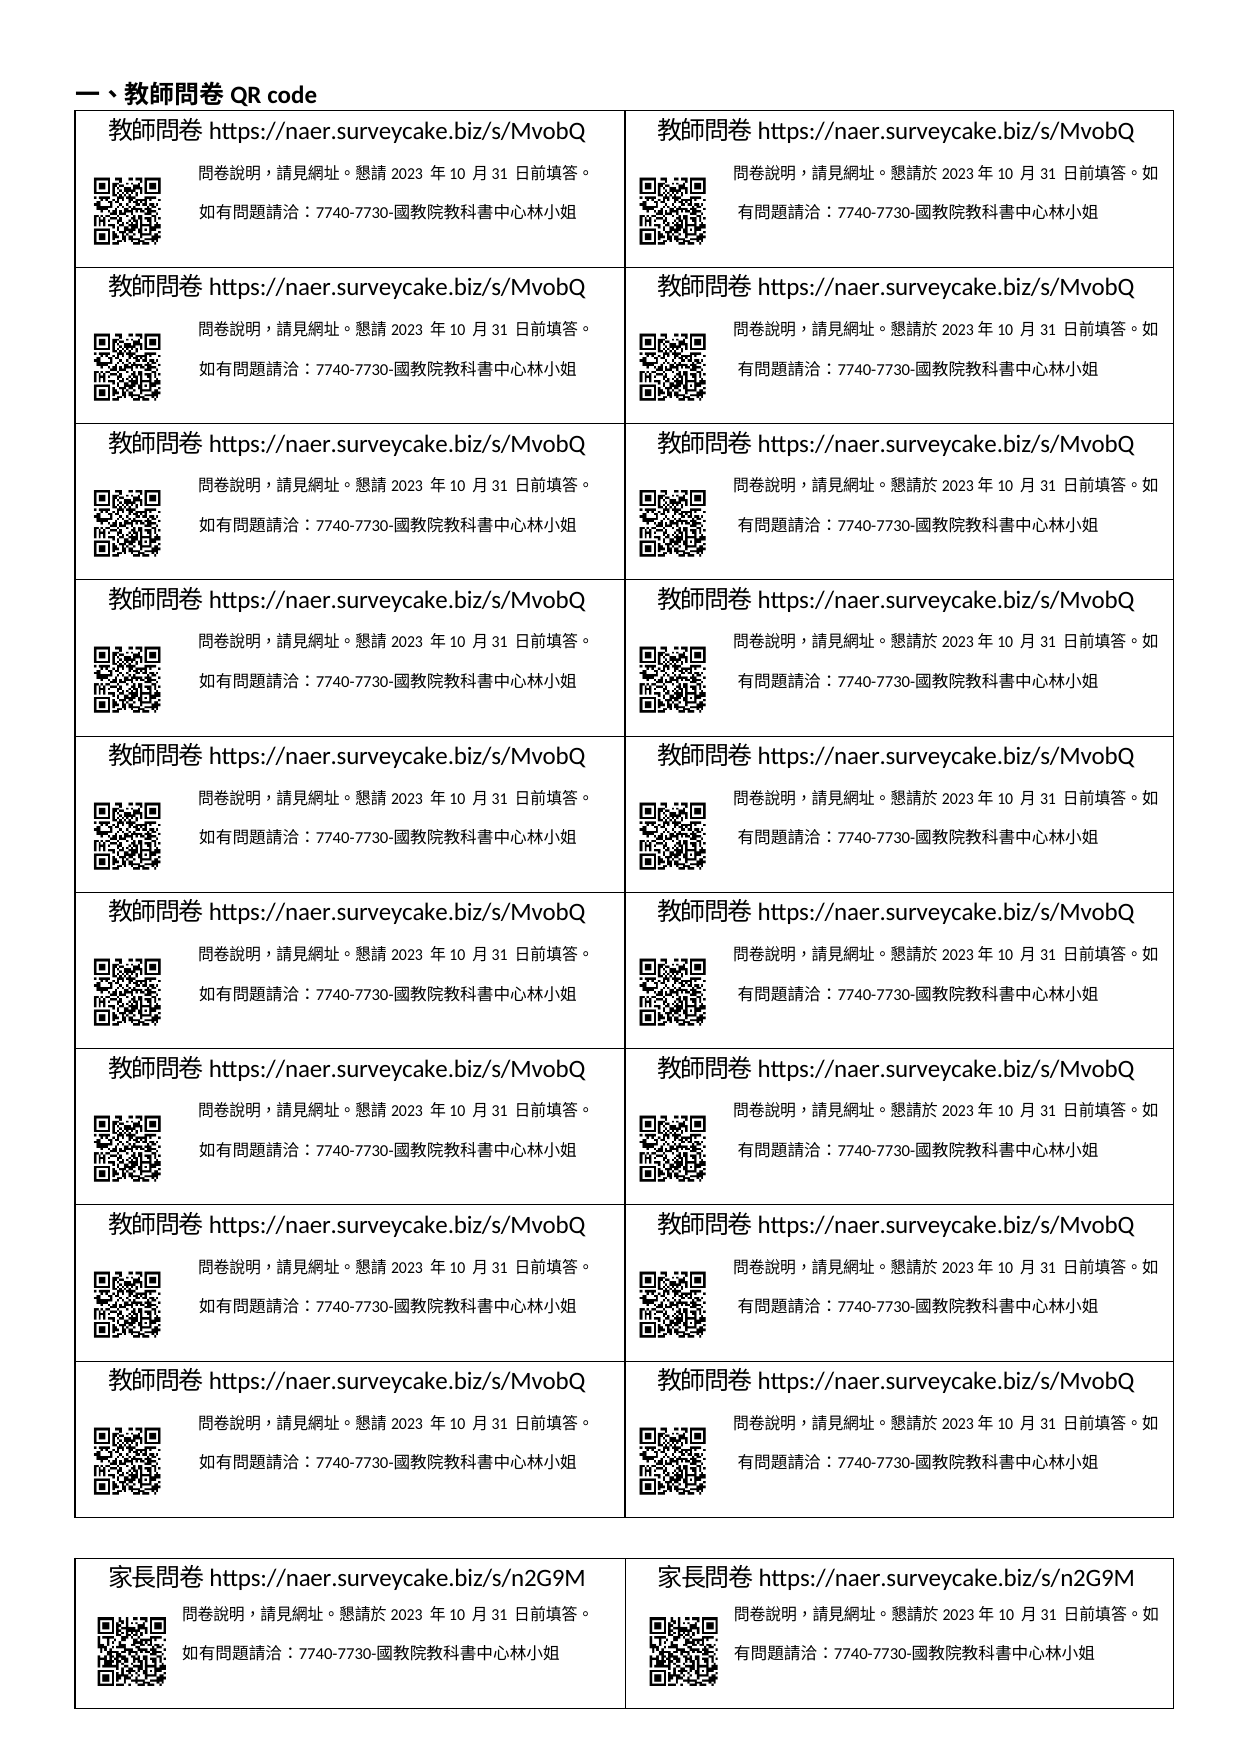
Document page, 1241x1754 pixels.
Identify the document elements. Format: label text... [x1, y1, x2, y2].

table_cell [730, 1598, 1173, 1707]
table_cell 教師問卷 https://naer.surveycake.biz/s/MvobQ [626, 268, 1173, 310]
table_cell [76, 1091, 183, 1204]
picture [639, 1271, 706, 1338]
table_cell [76, 623, 183, 736]
table_cell [626, 1248, 723, 1361]
table_cell [626, 310, 723, 423]
table_cell [76, 779, 183, 892]
picture [93, 646, 161, 713]
picture [93, 1271, 161, 1338]
table_cell [626, 154, 723, 267]
table_cell 教師問卷 https://naer.surveycake.biz/s/MvobQ [626, 893, 1173, 935]
picture [649, 1617, 718, 1686]
picture [639, 802, 706, 870]
table_header 家長問卷 https://naer.surveycake.biz/s/n2G9M [76, 1559, 625, 1598]
table_cell [76, 310, 183, 423]
table_cell [626, 1404, 723, 1517]
table_cell 教師問卷 https://naer.surveycake.biz/s/MvobQ [76, 737, 624, 779]
table_cell 教師問卷 https://naer.surveycake.biz/s/MvobQ [76, 424, 624, 466]
table_cell [626, 779, 723, 892]
picture [639, 1115, 706, 1182]
table_cell 問卷說明，請見網址。懇請於 2023 年 10 月 31 日前填答。如有問題請洽：7740-7730-國教院教科書中心林小姐 [723, 1248, 1173, 1361]
picture [97, 1617, 166, 1686]
table_cell 問卷說明，請見網址。懇請於 2023 年 10 月 31 日前填答。如有問題請洽：7740-7730-國教院教科書中心林小姐 [723, 466, 1173, 579]
picture [93, 1115, 161, 1182]
table_cell [76, 1598, 178, 1707]
table_header 教師問卷 https://naer.surveycake.biz/s/MvobQ [76, 111, 624, 154]
table_cell 問卷說明，請見網址。懇請 2023 年 10 月 31 日前填答。如有問題請洽：7740-7730-國教院教科書中心林小姐 [183, 466, 624, 579]
table_cell 問卷說明，請見網址。懇請於 2023 年 10 月 31 日前填答。如有問題請洽：7740-7730-國教院教科書中心林小姐 [723, 310, 1173, 423]
table_cell [626, 466, 723, 579]
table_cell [178, 1598, 625, 1707]
picture [93, 1427, 161, 1495]
picture [639, 1427, 706, 1495]
picture [93, 490, 161, 557]
table_cell 問卷說明，請見網址。懇請於 2023 年 10 月 31 日前填答。如有問題請洽：7740-7730-國教院教科書中心林小姐 [723, 1404, 1173, 1517]
table_cell 教師問卷 https://naer.surveycake.biz/s/MvobQ [76, 1362, 624, 1404]
table_header 教師問卷 https://naer.surveycake.biz/s/MvobQ [626, 111, 1173, 154]
table_cell 問卷說明，請見網址。懇請 2023 年 10 月 31 日前填答。如有問題請洽：7740-7730-國教院教科書中心林小姐 [183, 935, 624, 1048]
table_cell [76, 154, 183, 267]
table_cell 問卷說明，請見網址。懇請於 2023 年 10 月 31 日前填答。如有問題請洽：7740-7730-國教院教科書中心林小姐 [723, 1091, 1173, 1204]
table_cell 教師問卷 https://naer.surveycake.biz/s/MvobQ [626, 1049, 1173, 1091]
table_cell [626, 1598, 730, 1707]
table_cell [76, 466, 183, 579]
table_cell 問卷說明，請見網址。懇請 2023 年 10 月 31 日前填答。如有問題請洽：7740-7730-國教院教科書中心林小姐 [183, 1091, 624, 1204]
table_cell 問卷說明，請見網址。懇請於 2023 年 10 月 31 日前填答。如有問題請洽：7740-7730-國教院教科書中心林小姐 [723, 779, 1173, 892]
table_cell 問卷說明，請見網址。懇請 2023 年 10 月 31 日前填答。如有問題請洽：7740-7730-國教院教科書中心林小姐 [183, 154, 624, 267]
picture [639, 333, 706, 401]
table_cell 教師問卷 https://naer.surveycake.biz/s/MvobQ [76, 1049, 624, 1091]
table_cell [76, 1248, 183, 1361]
picture [639, 177, 706, 245]
table_cell 教師問卷 https://naer.surveycake.biz/s/MvobQ [626, 424, 1173, 466]
table_cell 問卷說明，請見網址。懇請 2023 年 10 月 31 日前填答。如有問題請洽：7740-7730-國教院教科書中心林小姐 [183, 1248, 624, 1361]
table_cell 教師問卷 https://naer.surveycake.biz/s/MvobQ [626, 1205, 1173, 1248]
table_cell 問卷說明，請見網址。懇請 2023 年 10 月 31 日前填答。如有問題請洽：7740-7730-國教院教科書中心林小姐 [183, 310, 624, 423]
table_cell 教師問卷 https://naer.surveycake.biz/s/MvobQ [626, 1362, 1173, 1404]
picture [639, 958, 706, 1026]
table_cell 問卷說明，請見網址。懇請於 2023 年 10 月 31 日前填答。如有問題請洽：7740-7730-國教院教科書中心林小姐 [723, 935, 1173, 1048]
table_cell [626, 623, 723, 736]
table_cell 問卷說明，請見網址。懇請於 2023 年 10 月 31 日前填答。如有問題請洽：7740-7730-國教院教科書中心林小姐 [723, 623, 1173, 736]
table_cell 教師問卷 https://naer.surveycake.biz/s/MvobQ [626, 737, 1173, 779]
picture [93, 802, 161, 870]
table_cell 教師問卷 https://naer.surveycake.biz/s/MvobQ [76, 893, 624, 935]
table_cell 問卷說明，請見網址。懇請 2023 年 10 月 31 日前填答。如有問題請洽：7740-7730-國教院教科書中心林小姐 [183, 623, 624, 736]
table_cell 問卷說明，請見網址。懇請 2023 年 10 月 31 日前填答。如有問題請洽：7740-7730-國教院教科書中心林小姐 [183, 779, 624, 892]
table_cell 問卷說明，請見網址。懇請 2023 年 10 月 31 日前填答。如有問題請洽：7740-7730-國教院教科書中心林小姐 [183, 1404, 624, 1517]
table_cell 教師問卷 https://naer.surveycake.biz/s/MvobQ [76, 1205, 624, 1248]
table_header 家長問卷 https://naer.surveycake.biz/s/n2G9M [626, 1559, 1173, 1598]
table_cell [76, 1404, 183, 1517]
table_cell 教師問卷 https://naer.surveycake.biz/s/MvobQ [76, 580, 624, 623]
table_cell [76, 935, 183, 1048]
table_cell [626, 935, 723, 1048]
picture [93, 333, 161, 401]
table_cell 問卷說明，請見網址。懇請於 2023 年 10 月 31 日前填答。如有問題請洽：7740-7730-國教院教科書中心林小姐 [723, 154, 1173, 267]
picture [639, 490, 706, 557]
picture [639, 646, 706, 713]
picture [93, 177, 161, 245]
table_cell 教師問卷 https://naer.surveycake.biz/s/MvobQ [76, 268, 624, 310]
picture [93, 958, 161, 1026]
table_cell [626, 1091, 723, 1204]
table_cell 教師問卷 https://naer.surveycake.biz/s/MvobQ [626, 580, 1173, 623]
